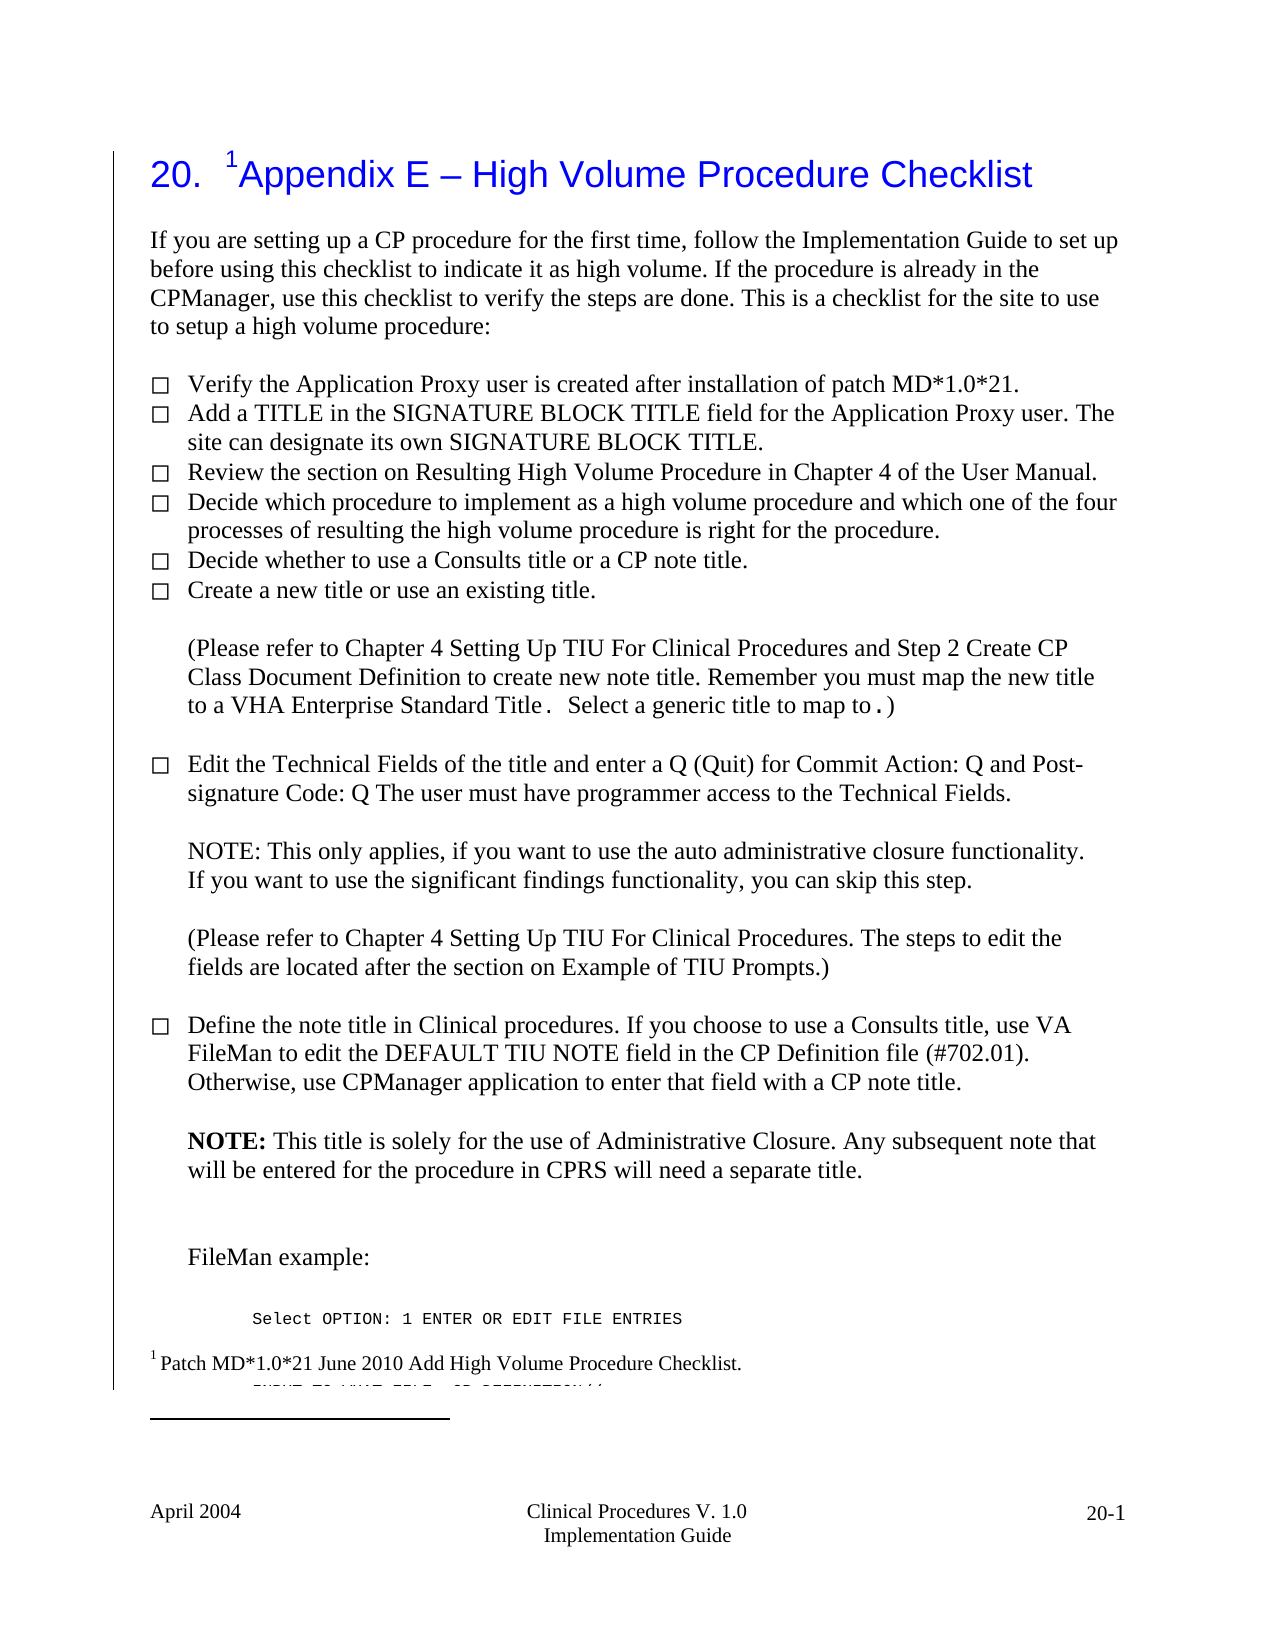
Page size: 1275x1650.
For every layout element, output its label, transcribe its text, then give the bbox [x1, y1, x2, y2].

text If you are setting up a CP procedure for the first time, follow the Implementation Guide to set up before using this checklist to indicate it as high volume. If the procedure is already in the CPManager, use this checklist to verify the steps are done. This is a checklist for the site to use to setup a high volume procedure: [150, 225, 1119, 340]
list Edit the Technical Fields of the title and enter a Q (Quit) for Commit Action: Q and Post- signature Code: Q The user must have programmer access to the Technical Fields. [150, 749, 1085, 807]
text (Please refer to Chapter 4 Setting Up TIU For Clinical Procedures. The steps to edit the fields are located after the section on Example of TIU Prompts.) [187, 923, 1076, 981]
list Define the note title in Clinical procedures. If you choose to use a Consults title, use VA FileMan to edit the DEFAULT TIU NOTE field in the CP Definition file (#702.01). [150, 1010, 1080, 1067]
list Create a new title or use an existing title. [150, 575, 1210, 603]
list Decide which procedure to implement as a high volume procedure and which one of the four processes of resulting the high volume procedure is right for the procedure. [150, 487, 1118, 544]
text Otherwise, use CPManager application to enter that field with a CP note title. [187, 1067, 1210, 1096]
text FileMan example: [187, 1242, 1210, 1271]
list Add a TITLE in the SIGNATURE BLOCK TITLE field for the Application Proxy user. The site can designate its own SIGNATURE BLOCK TITLE. [150, 398, 1114, 456]
subtitle 1Appendix E – High Volume Procedure Checklist [150, 145, 1210, 196]
list Review the section on Resulting High Volume Procedure in Chapter 4 of the User Manual. [150, 456, 1210, 486]
list Decide whether to use a Consults title or a CP note title. [150, 544, 1210, 574]
text 1 Patch MD*1.0*21 June 2010 Add High Volume Procedure Checklist. [150, 1347, 1210, 1374]
text (Please refer to Chapter 4 Setting Up TIU For Clinical Procedures and Step 2 Create CP Class Document Definition to create new note title. Remember you must map the new title to a VHA Enterprise Standard Title. Select a generic title to map to.) [187, 633, 1103, 721]
text NOTE: This title is solely for the use of Administrative Closure. Any subsequent note that will be entered for the procedure in CPRS will need a separate title. [187, 1126, 1114, 1183]
list Verify the Application Proxy user is created after installation of patch MD*1.0*21. [150, 369, 1210, 398]
text NOTE: This only applies, if you want to use the auto administrative closure functionality. If you want to use the significant findings functionality, you can skip this step. [187, 836, 1091, 894]
